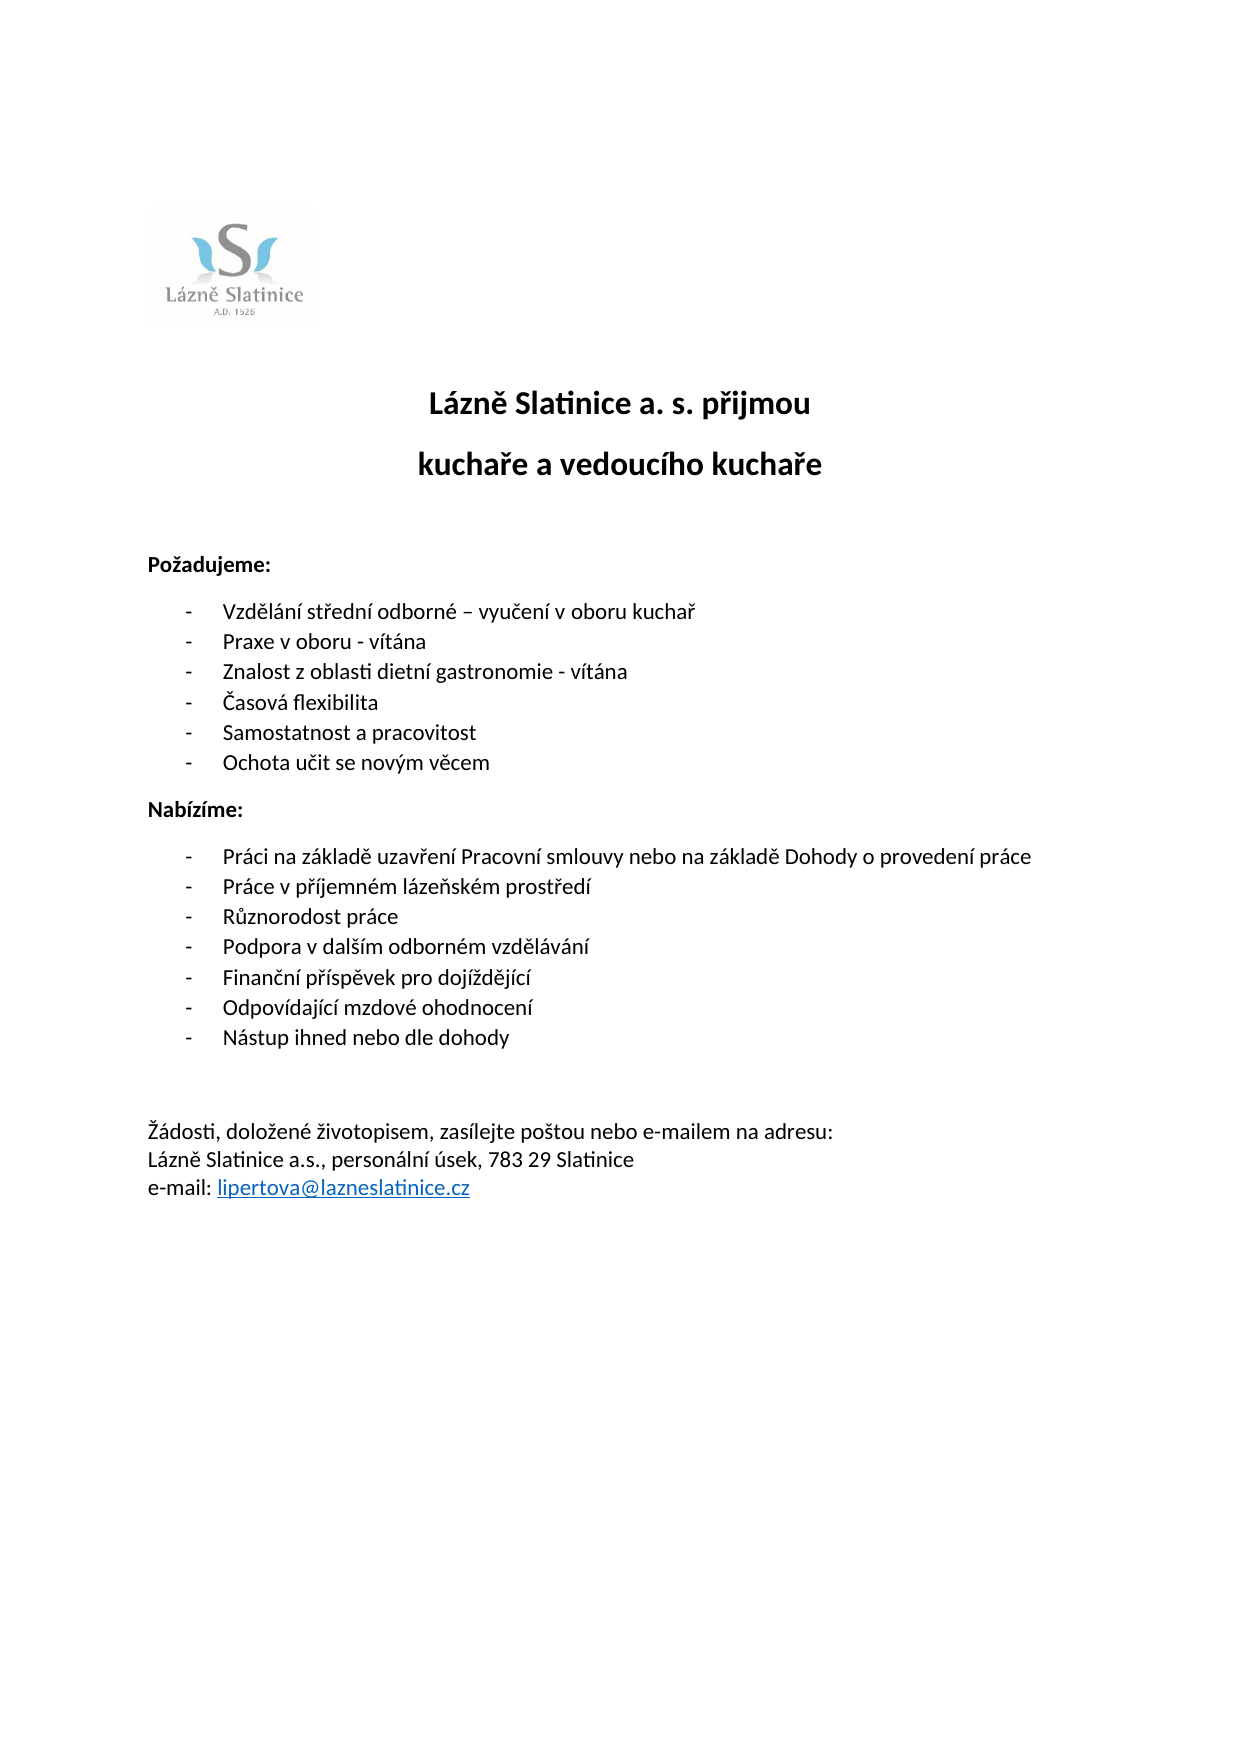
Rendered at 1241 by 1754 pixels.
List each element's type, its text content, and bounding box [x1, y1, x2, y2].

list Znalost z oblasti dietní gastronomie - vítána [185, 657, 1093, 685]
text Lázně Slatinice a.s., personální úsek, 783 29 Slatinice [148, 1145, 1093, 1173]
list Odpovídající mzdové ohodnocení [185, 993, 1093, 1021]
text Nabízíme: [148, 795, 1093, 823]
text Požadujeme: [148, 550, 1093, 578]
list Práce v příjemném lázeňském prostředí [185, 872, 1093, 900]
list Nástup ihned nebo dle dohody [185, 1023, 1093, 1051]
text kuchaře a vedoucího kuchaře [148, 443, 1093, 483]
list Vzdělání střední odborné – vyučení v oboru kuchař [185, 597, 1093, 625]
list Finanční příspěvek pro dojíždějící [185, 963, 1093, 991]
list Ochota učit se novým věcem [185, 748, 1093, 776]
list Praxe v oboru - vítána [185, 627, 1093, 655]
list Práci na základě uzavření Pracovní smlouvy nebo na základě Dohody o provedení práce [185, 842, 1093, 870]
list Podpora v dalším odborném vzdělávání [185, 932, 1093, 960]
list Časová flexibilita [185, 688, 1093, 716]
text e-mail: lipertova@lazneslatinice.cz [148, 1173, 1093, 1201]
text Lázně Slatinice a. s. přijmou [148, 382, 1093, 423]
text Žádosti, doložené životopisem, zasílejte poštou nebo e-mailem na adresu: [148, 1117, 1093, 1145]
picture [147, 205, 315, 329]
list Různorodost práce [185, 902, 1093, 930]
list Samostatnost a pracovitost [185, 718, 1093, 746]
